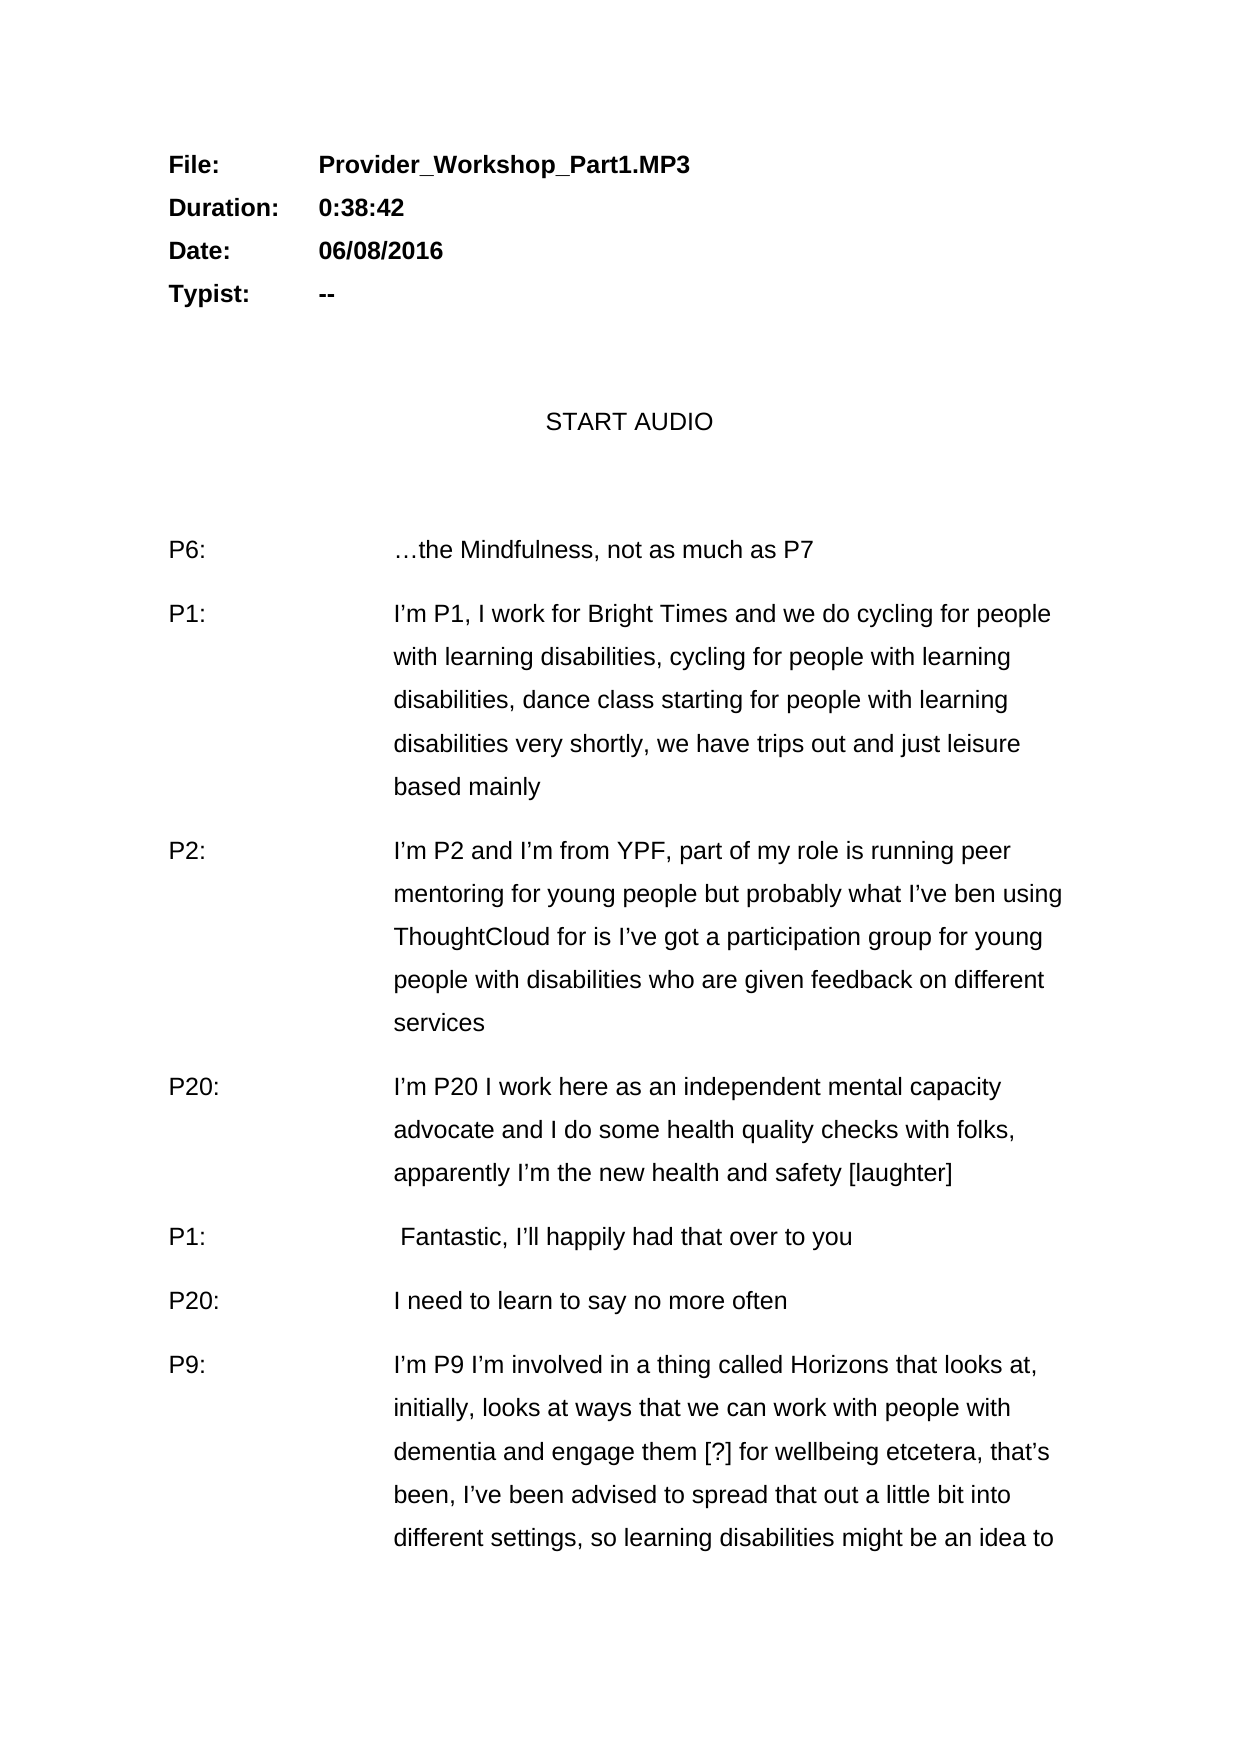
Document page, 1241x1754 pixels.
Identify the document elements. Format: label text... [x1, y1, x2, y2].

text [168, 1350, 1090, 1551]
text P1: Fantastic, I’ll happily had that over to you [168, 1222, 1090, 1251]
text START AUDIO [168, 407, 1090, 436]
text P6: …the Mindfulness, not as much as P7 [168, 535, 1090, 564]
text P20: I’m P20 I work here as an independent mental capacity advocate and I do some health quality checks with folks, apparently I’m the new health and safety [laughter] [168, 1072, 1090, 1187]
text File: Provider_Workshop_Part1.MP3 Duration: 0:38:42 Date: 06/08/2016 Typist: -- [168, 150, 1090, 308]
text P2: I’m P2 and I’m from YPF, part of my role is running peer mentoring for young people but probably what I’ve ben using ThoughtCloud for is I’ve got a participation group for young people with disabilities who are given feedback on different services [168, 836, 1090, 1037]
text P20: I need to learn to say no more often [168, 1286, 1090, 1315]
text P1: I’m P1, I work for Bright Times and we do cycling for people with learning disabilities, cycling for people with learning disabilities, dance class starting for people with learning disabilities very shortly, we have trips out and just leisure based mainly [168, 599, 1090, 800]
